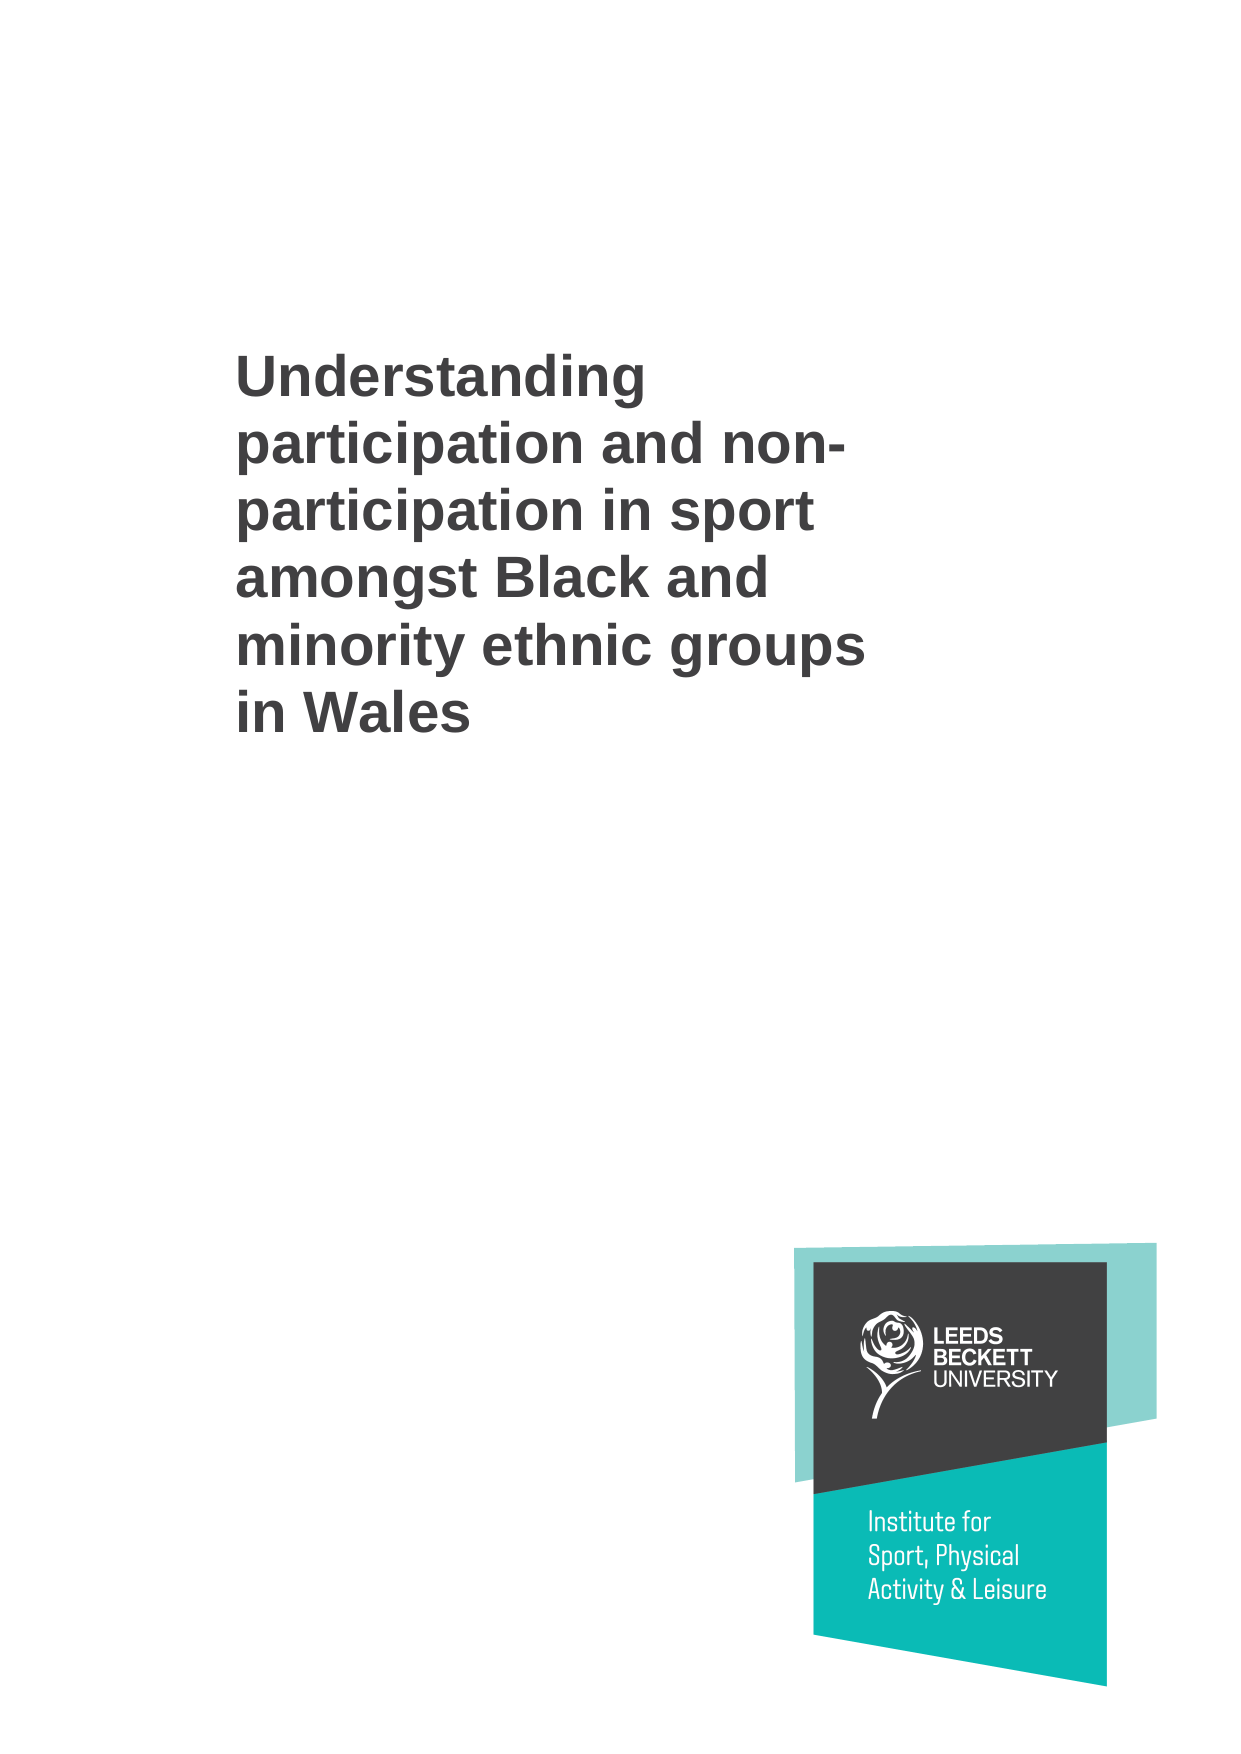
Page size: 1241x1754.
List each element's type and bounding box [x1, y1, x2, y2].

picture [792, 1236, 1241, 1754]
